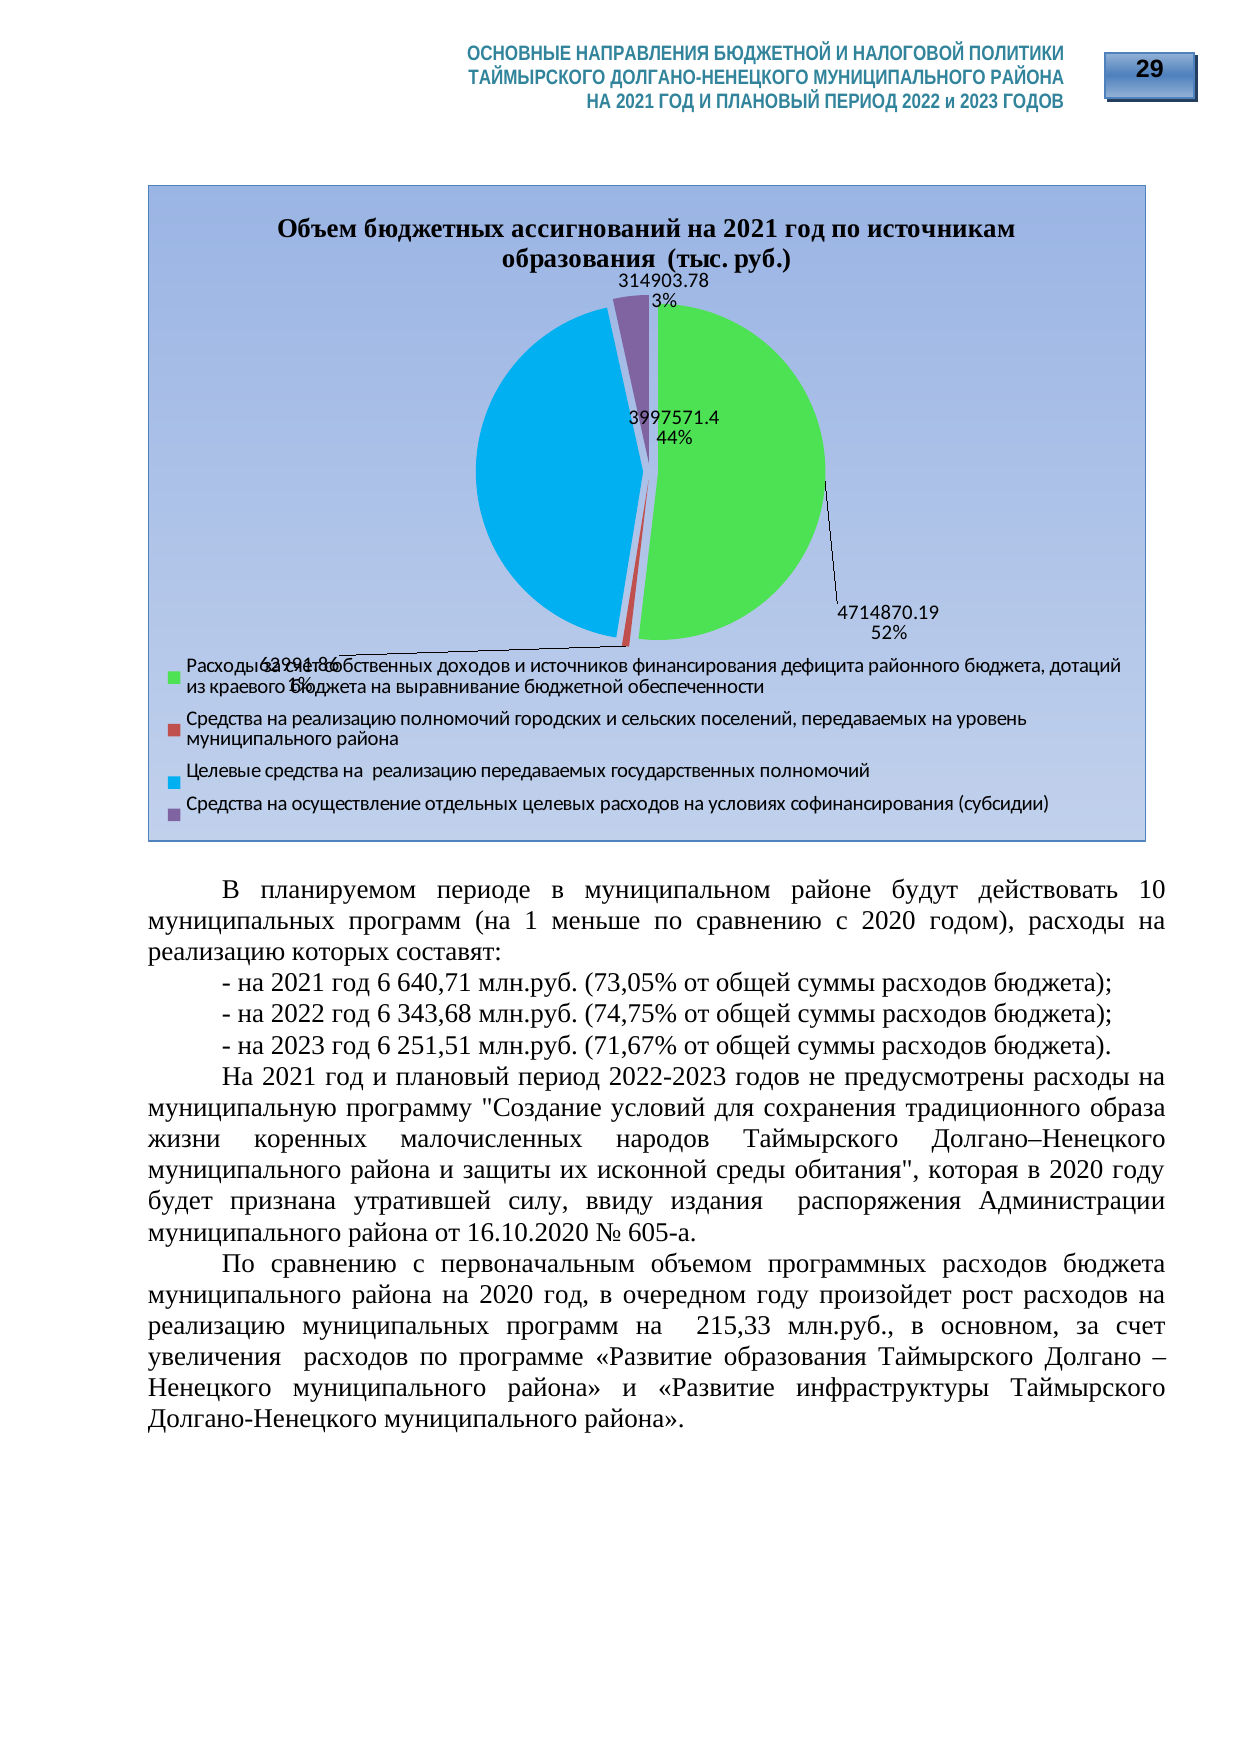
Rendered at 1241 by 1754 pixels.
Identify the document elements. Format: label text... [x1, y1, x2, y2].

text - на 2023 год 6 251,51 млн.руб. (71,67% от общей суммы расходов бюджета). [148, 1029, 1167, 1060]
text На 2021 год и плановый период 2022-2023 годов не предусмотрены расходы на муниципальную программу "Создание условий для сохранения традиционного образа жизни коренных малочисленных народов Таймырского Долгано–Ненецкого муниципального района и защиты их исконной среды обитания", которая в 2020 году будет признана утратившей силу, ввиду издания распоряжения Администрации муниципального района от 16.10.2020 № 605-а. [148, 1060, 1167, 1247]
text По сравнению с первоначальным объемом программных расходов бюджета муниципального района на 2020 год, в очередном году произойдет рост расходов на реализацию муниципальных программ на 215,33 млн.руб., в основном, за счет увеличения расходов по программе «Развитие образования Таймырского Долгано – Ненецкого муниципального района» и «Развитие инфраструктуры Таймырского Долгано-Ненецкого муниципального района». [148, 1247, 1167, 1434]
text - на 2021 год 6 640,71 млн.руб. (73,05% от общей суммы расходов бюджета); [148, 966, 1167, 998]
text - на 2022 год 6 343,68 млн.руб. (74,75% от общей суммы расходов бюджета); [148, 998, 1167, 1029]
text В планируемом периоде в муниципальном районе будут действовать 10 муниципальных программ (на 1 меньше по сравнению с 2020 годом), расходы на реализацию которых составят: [148, 873, 1167, 966]
